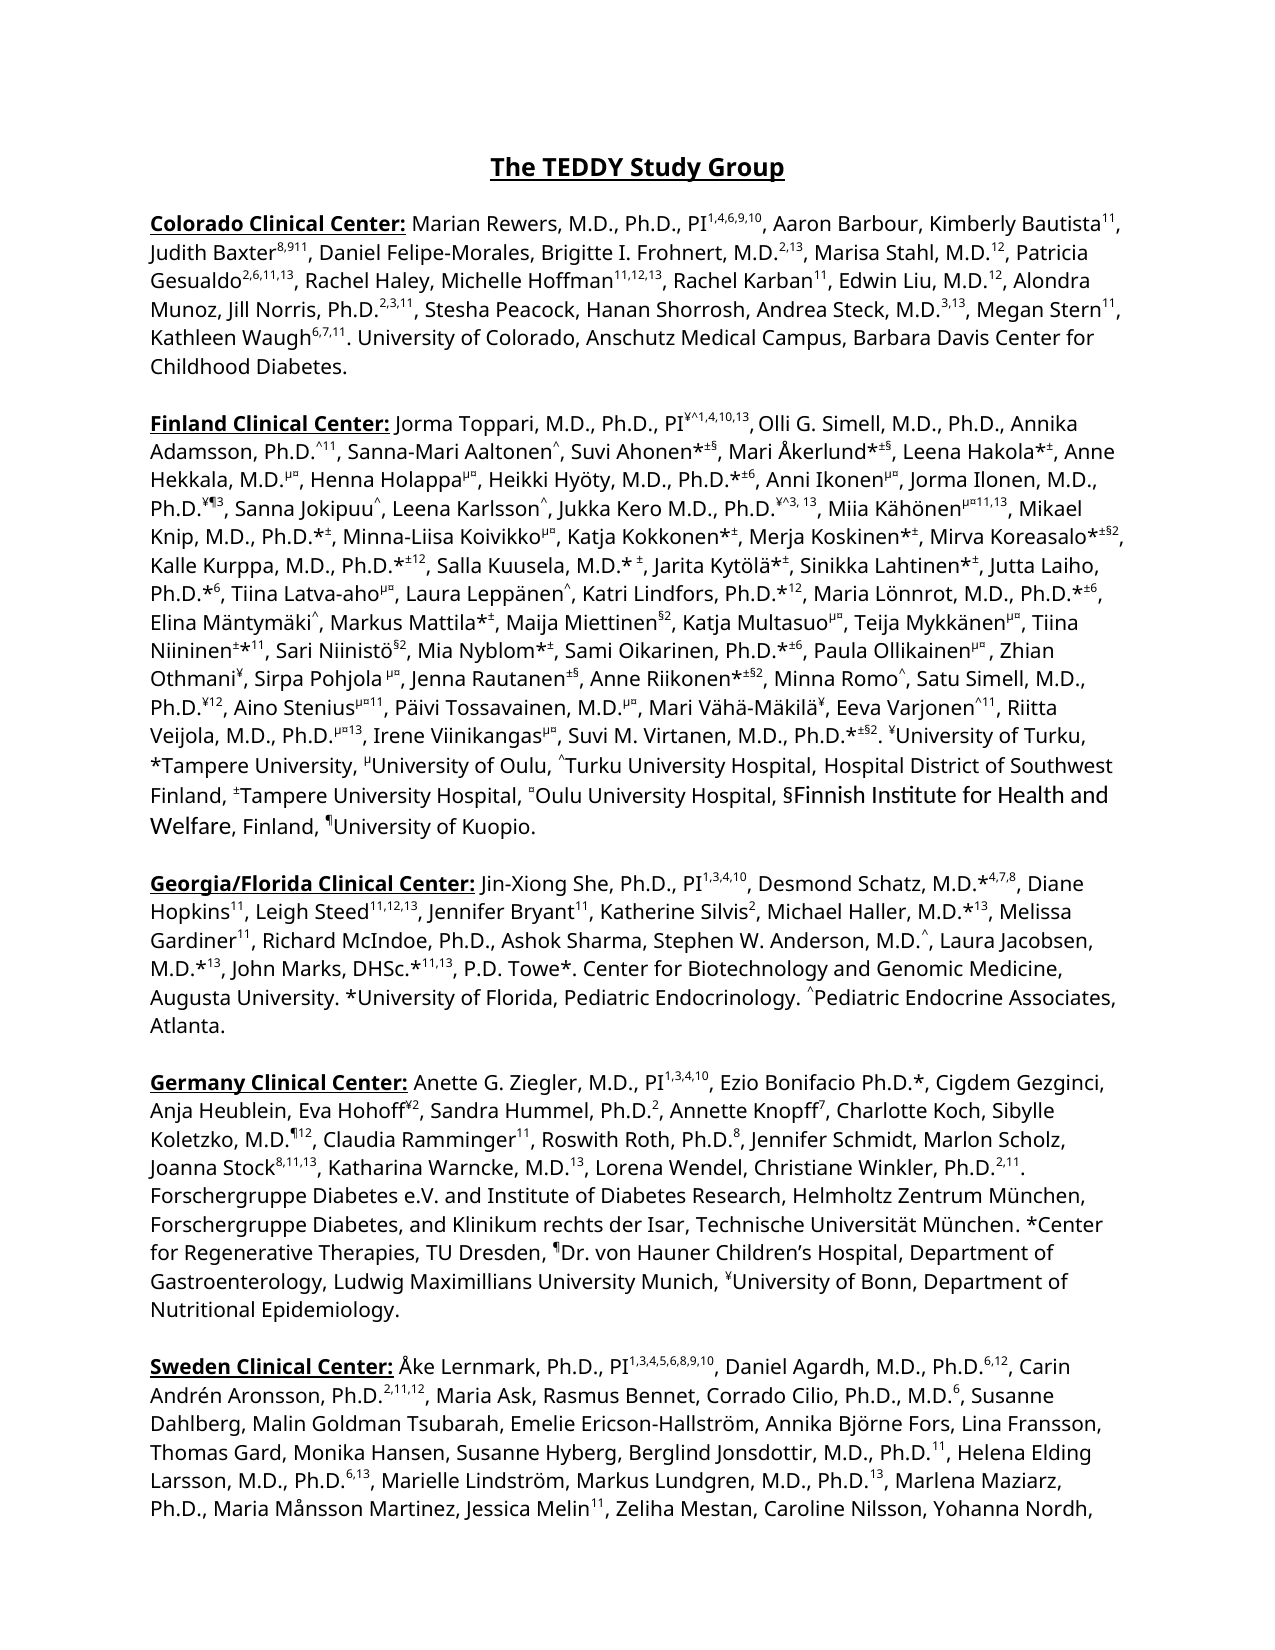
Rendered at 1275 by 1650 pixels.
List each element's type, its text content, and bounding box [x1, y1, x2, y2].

text Germany Clinical Center: Anette G. Ziegler, M.D., PI1,3,4,10, Ezio Bonifacio Ph.D.*, Cigdem Gezginci, Anja Heublein, Eva Hohoff¥2, Sandra Hummel, Ph.D.2, Annette Knopff7, Charlotte Koch, Sibylle Koletzko, M.D.¶12, Claudia Ramminger11, Roswith Roth, Ph.D.8, Jennifer Schmidt, Marlon Scholz, Joanna Stock8,11,13, Katharina Warncke, M.D.13, Lorena Wendel, Christiane Winkler, Ph.D.2,11. Forschergruppe Diabetes e.V. and Institute of Diabetes Research, Helmholtz Zentrum München, Forschergruppe Diabetes, and Klinikum rechts der Isar, Technische Universität München. *Center for Regenerative Therapies, TU Dresden, ¶Dr. von Hauner Children’s Hospital, Department of Gastroenterology, Ludwig Maximillians University Munich, ¥University of Bonn, Department of Nutritional Epidemiology. [150, 1068, 1125, 1324]
text Colorado Clinical Center: , M.D., Ph.D., PI1,4,6,9,10, Aaron Barbour, Kimberly Bautista11, Judith Baxter8,911, Daniel Felipe-Morales, Brigitte I. Frohnert, M.D.2,13, Marisa Stahl, M.D.12, Patricia Gesualdo2,6,11,13, Rachel Haley, Michelle Hoffman11,12,13, Rachel Karban11, Edwin Liu, M.D.12, Alondra Munoz, Jill Norris, Ph.D.2,3,11, Stesha Peacock, Hanan Shorrosh, Andrea Steck, M.D.3,13, Megan Stern11, Kathleen Waugh6,7,11. University of Colorado, Anschutz Medical Campus, Barbara Davis Center for Childhood Diabetes. [150, 209, 1125, 380]
text The TEDDY Study Group [150, 150, 1125, 184]
text Georgia/Florida Clinical Center: Jin-Xiong She, Ph.D., PI1,3,4,10, Desmond Schatz, M.D.*4,7,8, Diane Hopkins11, Leigh Steed11,12,13, Jennifer Bryant11, Katherine Silvis2, Michael Haller, M.D.*13, Melissa Gardiner11, Richard McIndoe, Ph.D., Ashok Sharma, Stephen W. Anderson, M.D.^, Laura Jacobsen, M.D.*13, John Marks, DHSc.*11,13, P.D. Towe*. Center for Biotechnology and Genomic Medicine, Augusta University. *University of Florida, Pediatric Endocrinology. ^Pediatric Endocrine Associates, Atlanta. [150, 869, 1125, 1039]
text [150, 1352, 1125, 1523]
text Finland Clinical Center: Jorma Toppari, M.D., Ph.D., PI¥^1,4,10,13, Olli G. Simell, M.D., Ph.D., Annika Adamsson, Ph.D.^11, Sanna-Mari Aaltonen^, Suvi Ahonen*±§, Mari Åkerlund*±§, Leena Hakola*±, Anne Hekkala, M.D.µ¤, Henna Holappaµ¤, Heikki Hyöty, M.D., Ph.D.*±6, Anni Ikonenµ¤, Jorma Ilonen, M.D., Ph.D.¥¶3, Sanna Jokipuu^, Leena Karlsson^, Jukka Kero M.D., Ph.D.¥^3, 13, Miia Kähönenµ¤11,13, Mikael Knip, M.D., Ph.D.*±, Minna-Liisa Koivikkoµ¤, Katja Kokkonen*±, Merja Koskinen*±, Mirva Koreasalo*±§2, Kalle Kurppa, M.D., Ph.D.*±12, Salla Kuusela, M.D.* ±, Jarita Kytölä*±, Sinikka Lahtinen*±, Jutta Laiho, Ph.D.*6, Tiina Latva-ahoµ¤, Laura Leppänen^, Katri Lindfors, Ph.D.*12, Maria Lönnrot, M.D., Ph.D.*±6, Elina Mäntymäki^, Markus Mattila*±, Maija Miettinen§2, Katja Multasuoµ¤, Teija Mykkänenµ¤, Tiina Niininen±*11, Sari Niinistö§2, Mia Nyblom*±, Sami Oikarinen, Ph.D.*±6, Paula Ollikainenµ¤ , Zhian Othmani¥, Sirpa Pohjola µ¤, Jenna Rautanen±§, Anne Riikonen*±§2, Minna Romo^, Satu Simell, M.D., Ph.D.¥12, Aino Steniusµ¤11, Päivi Tossavainen, M.D.µ¤, Mari Vähä-Mäkilä¥, Eeva Varjonen^11, Riitta Veijola, M.D., Ph.D.µ¤13, Irene Viinikangasµ¤, Suvi M. Virtanen, M.D., Ph.D.*±§2. ¥University of Turku, *Tampere University, µUniversity of Oulu, ^Turku University Hospital, Hospital District of Southwest Finland, ±Tampere University Hospital, ¤Oulu University Hospital, §Finnish Institute for Health and Welfare, Finland, ¶University of Kuopio. [150, 409, 1125, 840]
